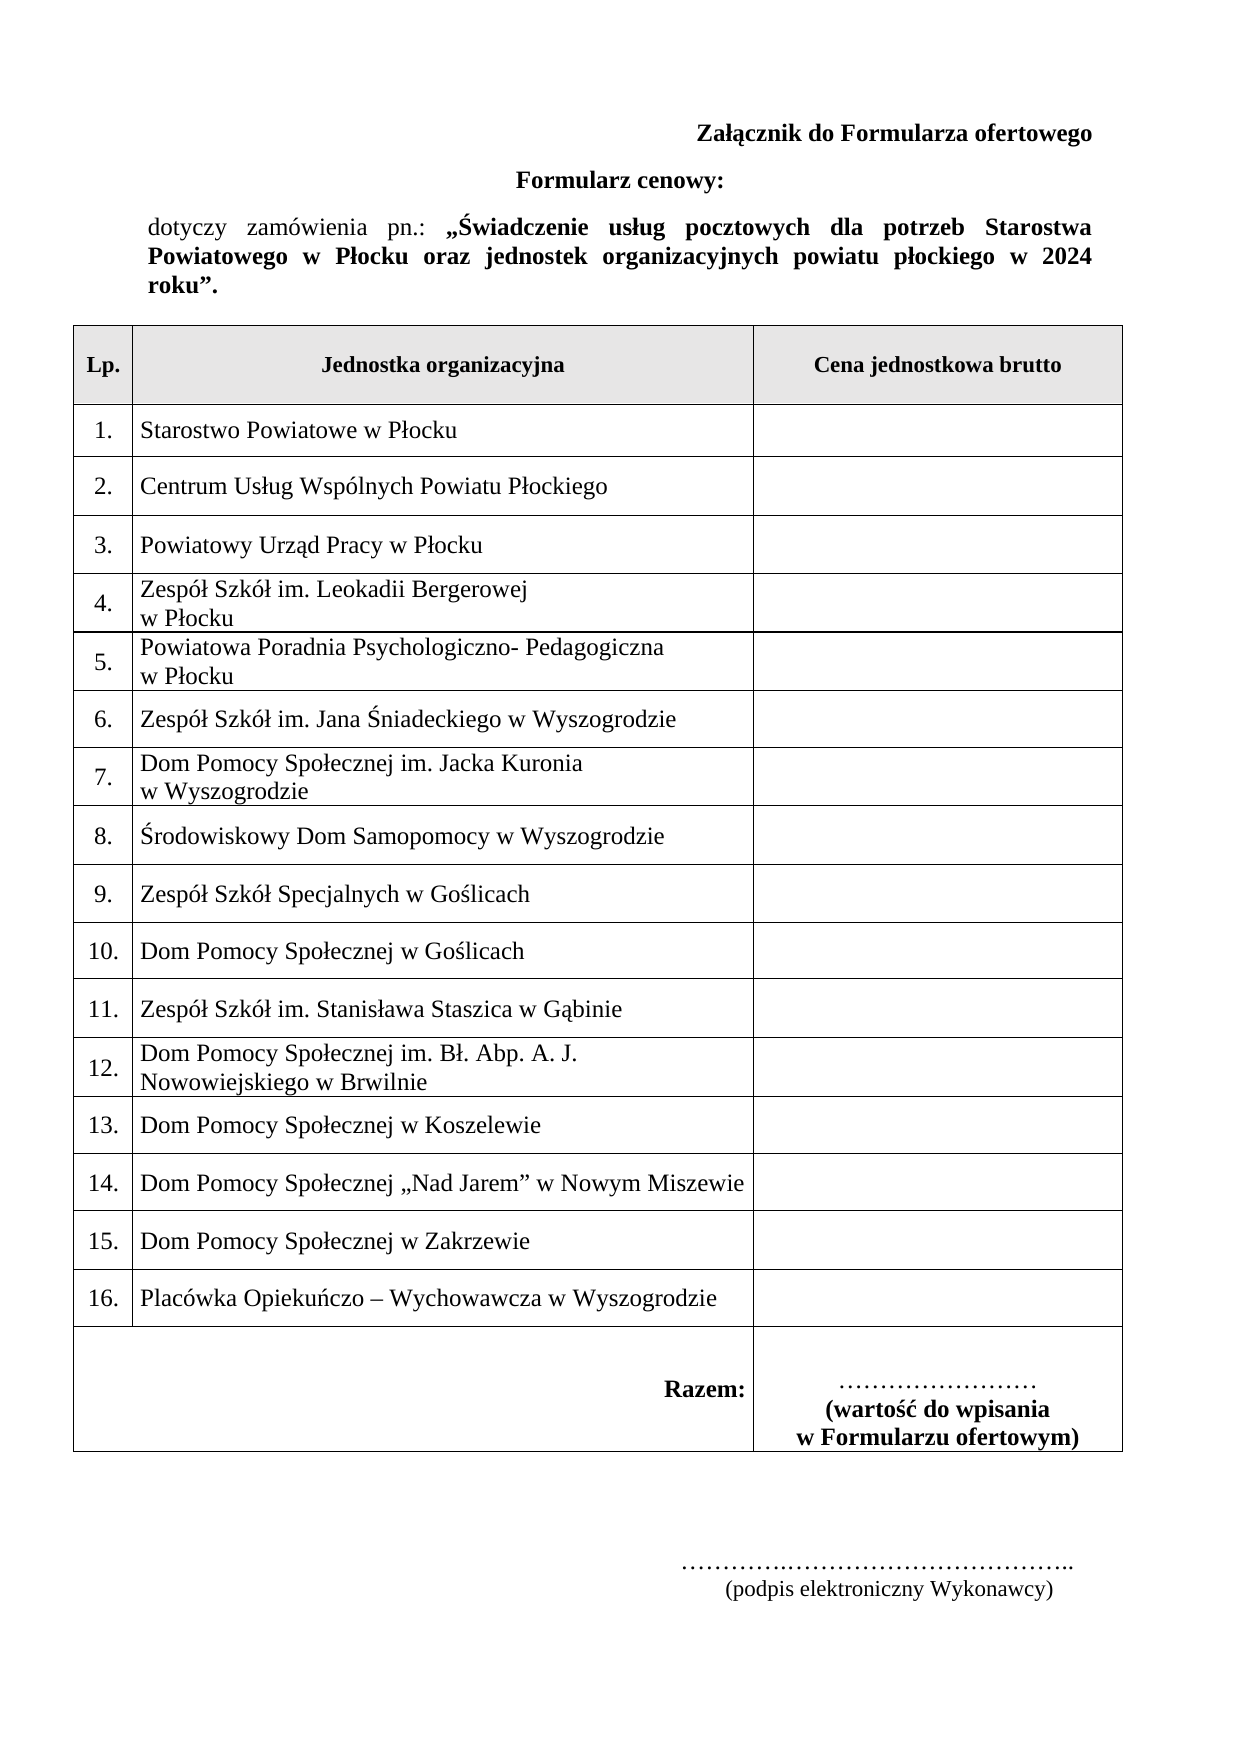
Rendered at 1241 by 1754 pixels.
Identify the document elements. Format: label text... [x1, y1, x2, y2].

table_cell 15. [74, 1211, 132, 1269]
table_cell 5. [74, 633, 132, 690]
table_cell [754, 516, 1122, 573]
table_cell 2. [74, 457, 132, 514]
text Formularz cenowy: [148, 165, 1093, 194]
table_cell Dom Pomocy Społecznej „Nad Jarem” w Nowym Miszewie [133, 1154, 753, 1210]
table_cell Zespół Szkół im. Stanisława Staszica w Gąbinie [133, 979, 753, 1037]
table_cell 1. [74, 405, 132, 456]
text Załącznik do Formularza ofertowego [148, 118, 1093, 147]
table_cell 4. [74, 574, 132, 631]
table_cell …………………… (wartość do wpisania w Formularzu ofertowym) [754, 1327, 1122, 1451]
table_header Jednostka organizacyjna [133, 326, 753, 403]
table_cell Starostwo Powiatowe w Płocku [133, 405, 753, 456]
table_cell [754, 691, 1122, 747]
table_cell Zespół Szkół Specjalnych w Goślicach [133, 865, 753, 922]
table_cell [754, 979, 1122, 1037]
table_cell Dom Pomocy Społecznej im. Bł. Abp. A. J. Nowowiejskiego w Brwilnie [133, 1038, 753, 1096]
table_cell 10. [74, 923, 132, 978]
table_cell 12. [74, 1038, 132, 1096]
table_cell [754, 457, 1122, 514]
table_cell Razem: [74, 1327, 753, 1451]
table_cell [754, 1038, 1122, 1096]
table_cell [754, 1097, 1122, 1153]
table_cell Zespół Szkół im. Leokadii Bergerowej w Płocku [133, 574, 753, 631]
table_header Lp. [74, 326, 132, 403]
table_cell [754, 574, 1122, 631]
text ………….…………………………….. [398, 1546, 1093, 1575]
table_cell 3. [74, 516, 132, 573]
table_header Cena jednostkowa brutto [754, 326, 1122, 403]
table_cell [754, 865, 1122, 922]
table_cell Środowiskowy Dom Samopomocy w Wyszogrodzie [133, 806, 753, 864]
table_cell 6. [74, 691, 132, 747]
table_cell Zespół Szkół im. Jana Śniadeckiego w Wyszogrodzie [133, 691, 753, 747]
table_cell Powiatowy Urząd Pracy w Płocku [133, 516, 753, 573]
table_cell Dom Pomocy Społecznej im. Jacka Kuronia w Wyszogrodzie [133, 748, 753, 805]
table_cell [754, 1154, 1122, 1210]
text dotyczy zamówienia pn.: „Świadczenie usług pocztowych dla potrzeb Starostwa Powiatowego w Płocku oraz jednostek organizacyjnych powiatu płockiego w 2024 roku”. [148, 212, 1093, 299]
table_cell 9. [74, 865, 132, 922]
table_cell Powiatowa Poradnia Psychologiczno- Pedagogiczna w Płocku [133, 633, 753, 690]
table_cell 8. [74, 806, 132, 864]
table_cell [754, 1270, 1122, 1326]
text (podpis elektroniczny Wykonawcy) [148, 1575, 1093, 1602]
table_cell 11. [74, 979, 132, 1037]
table_cell 7. [74, 748, 132, 805]
table_cell [754, 806, 1122, 864]
table_cell 13. [74, 1097, 132, 1153]
table_cell Dom Pomocy Społecznej w Zakrzewie [133, 1211, 753, 1269]
table_cell [754, 748, 1122, 805]
table_cell [754, 633, 1122, 690]
table_cell 14. [74, 1154, 132, 1210]
table_cell [754, 405, 1122, 456]
table_cell 16. [74, 1270, 132, 1326]
table_cell [754, 923, 1122, 978]
table_cell Dom Pomocy Społecznej w Goślicach [133, 923, 753, 978]
table_cell Dom Pomocy Społecznej w Koszelewie [133, 1097, 753, 1153]
table_cell Placówka Opiekuńczo – Wychowawcza w Wyszogrodzie [133, 1270, 753, 1326]
table_cell Centrum Usług Wspólnych Powiatu Płockiego [133, 457, 753, 514]
table_cell [754, 1211, 1122, 1269]
